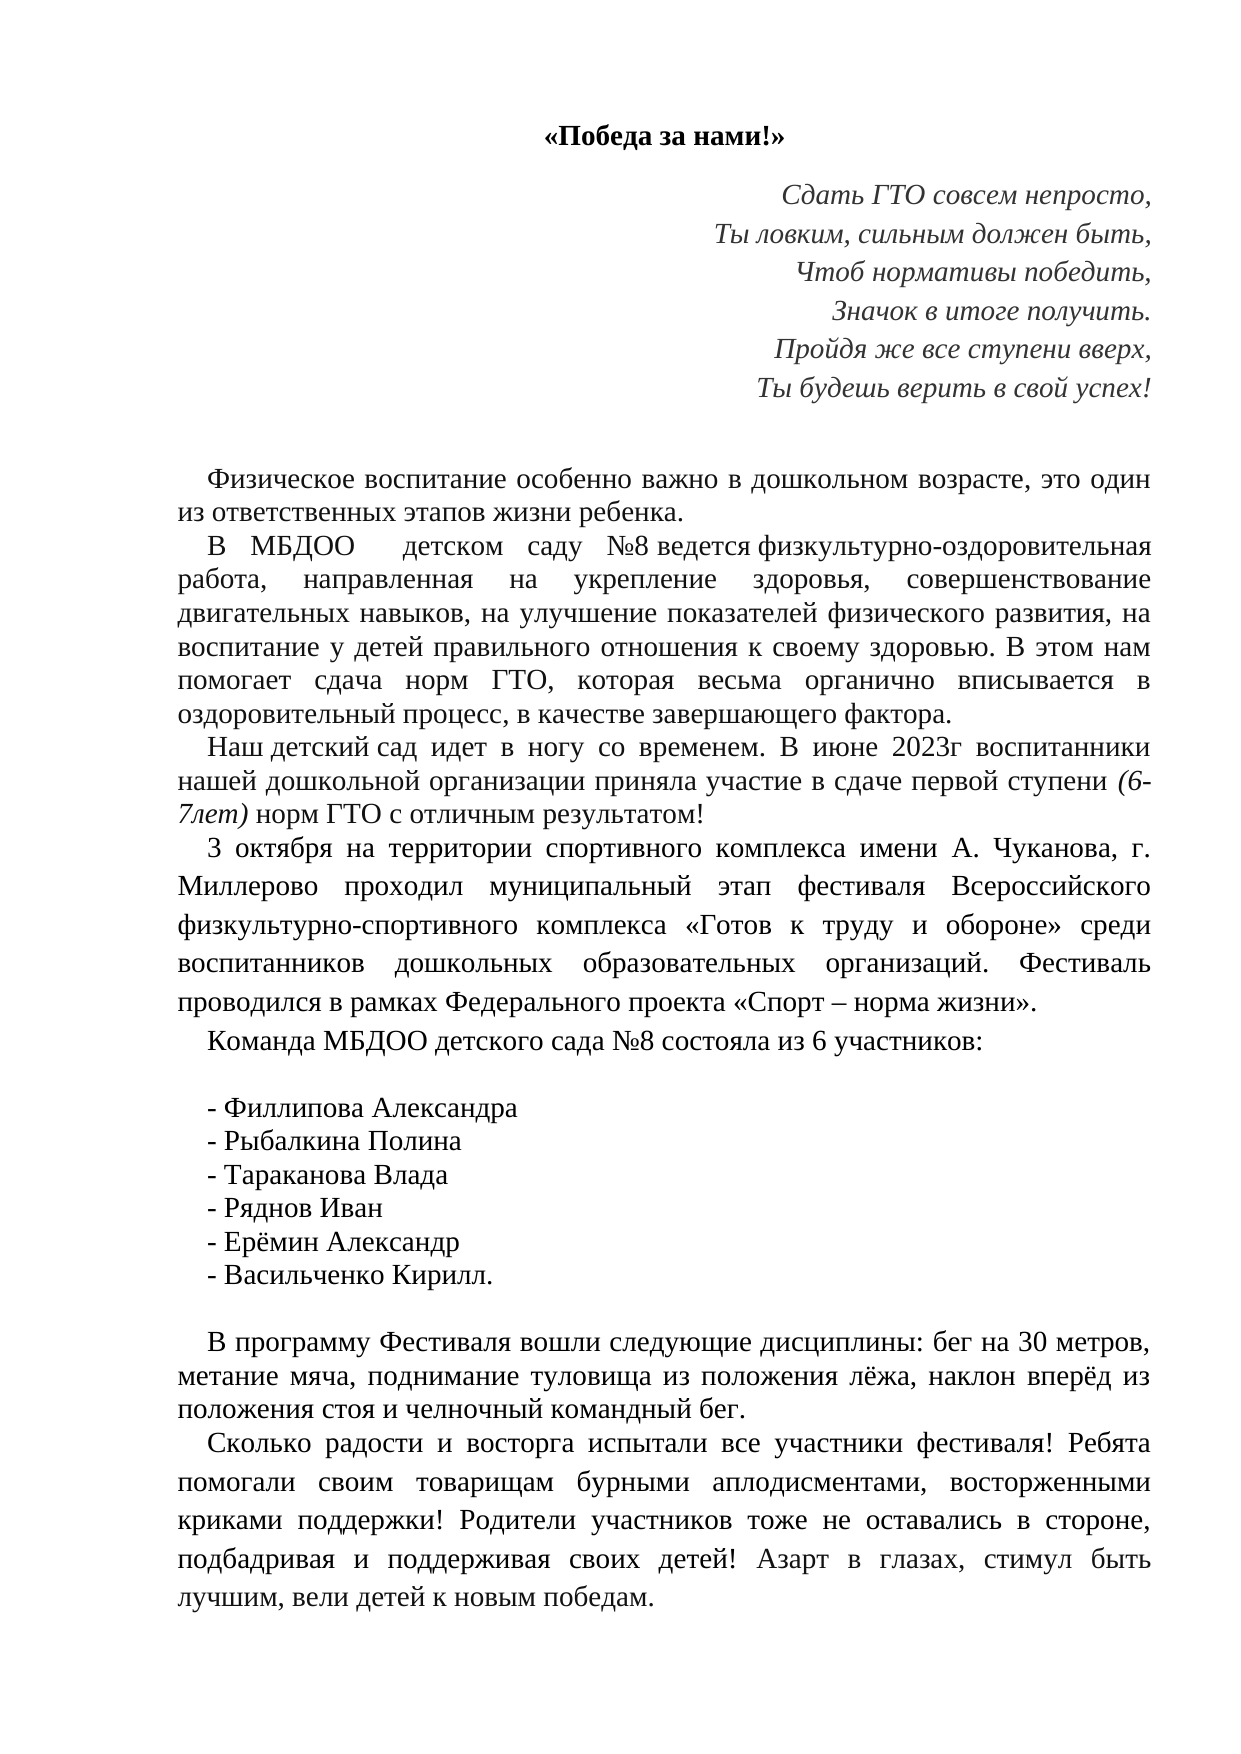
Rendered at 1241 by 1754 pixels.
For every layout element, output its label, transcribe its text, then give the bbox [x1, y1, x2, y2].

text - Ряднов Иван [177, 1190, 1152, 1224]
text - Тараканова Влада [177, 1157, 1152, 1190]
text Физическое воспитание особенно важно в дошкольном возрасте, это один из ответственных этапов жизни ребенка. [177, 461, 1152, 528]
text - Васильченко Кирилл. [177, 1257, 1152, 1291]
text Сколько радости и восторга испытали все участники фестиваля! Ребята помогали своим товарищам бурными аплодисментами, восторженными криками поддержки! Родители участников тоже не оставались в стороне, подбадривая и поддерживая своих детей! Азарт в глазах, стимул быть лучшим, вели детей к новым победам. [177, 1425, 1152, 1613]
text Наш детский сад идет в ногу со временем. В июне 2023г воспитанники нашей дошкольной организации приняла участие в сдаче первой ступени (6-7лет) норм ГТО с отличным результатом! [177, 729, 1152, 830]
text - Рыбалкина Полина [177, 1123, 1152, 1157]
text Команда МБДОО детского сада №8 состояла из 6 участников: [177, 1023, 1152, 1056]
text В МБДОО детском саду №8 ведется физкультурно-оздоровительная работа, направленная на укрепление здоровья, совершенствование двигательных навыков, на улучшение показателей физического развития, на воспитание у детей правильного отношения к своему здоровью. В этом нам помогает сдача норм ГТО, которая весьма органично вписывается в оздоровительный процесс, в качестве завершающего фактора. [177, 528, 1152, 729]
text В программу Фестиваля вошли следующие дисциплины: бег на 30 метров, метание мяча, поднимание туловища из положения лёжа, наклон вперёд из положения стоя и челночный командный бег. [177, 1324, 1152, 1425]
text - Филлипова Александра [177, 1090, 1152, 1123]
text «Победа за нами!» [177, 118, 1152, 152]
text - Ерёмин Александр [177, 1224, 1152, 1257]
text 3 октября на территории спортивного комплекса имени А. Чуканова, г. Миллерово проходил муниципальный этап фестиваля Всероссийского физкультурно-спортивного комплекса «Готов к труду и обороне» среди воспитанников дошкольных образовательных организаций. Фестиваль проводился в рамках Федерального проекта «Спорт – норма жизни». [177, 830, 1152, 1018]
text Сдать ГТО совсем непросто, Ты ловким, сильным должен быть, Чтоб нормативы победить, Значок в итоге получить. Пройдя же все ступени вверх, Ты будешь верить в свой успех! [177, 177, 1152, 436]
